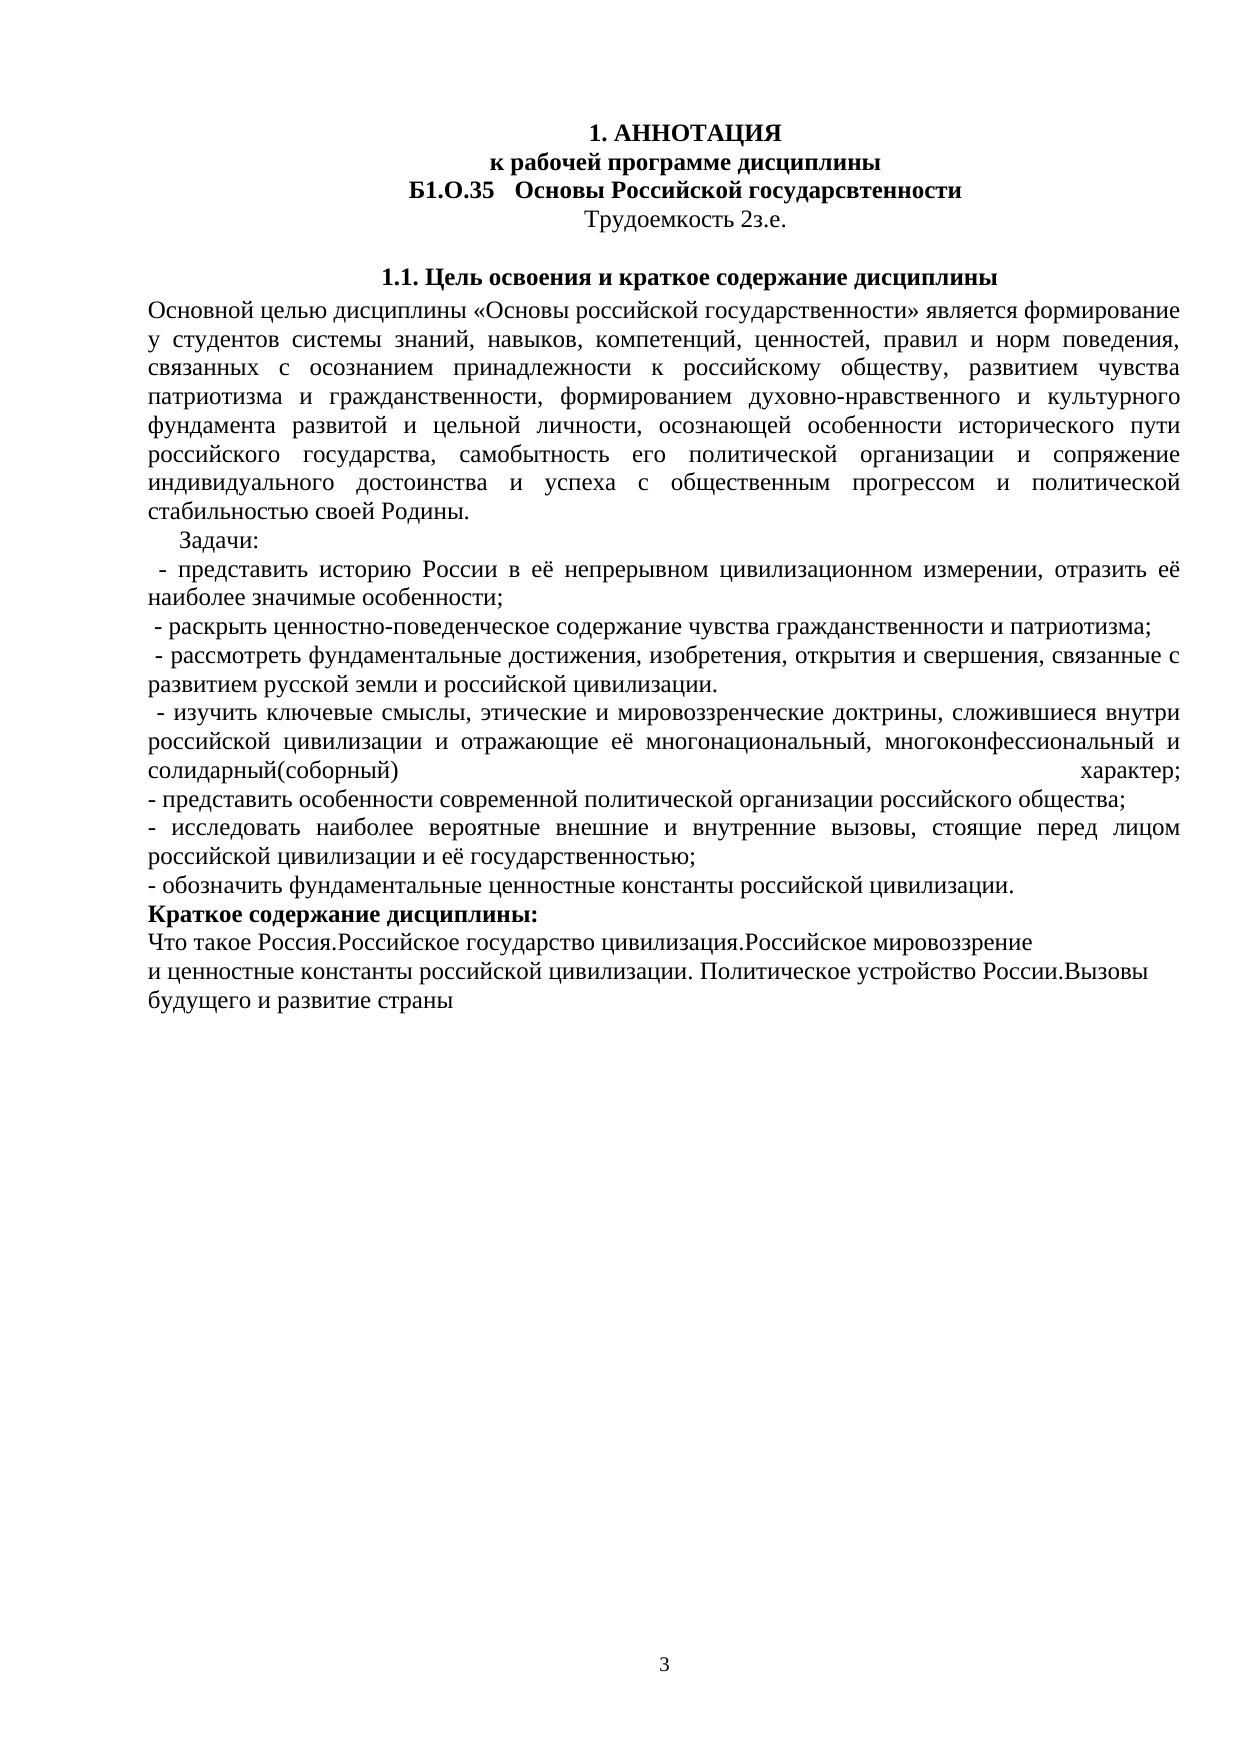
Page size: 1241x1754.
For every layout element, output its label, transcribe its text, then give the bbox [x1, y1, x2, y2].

text - рассмотреть фундаментальные достижения, изобретения, открытия и свершения, связанные с развитием русской земли и российской цивилизации. [148, 640, 1181, 697]
text Б1.О.35 Основы Российской государсвтенности [148, 176, 1181, 204]
text к рабочей программе дисциплины [148, 147, 1181, 176]
text - представить историю России в её непрерывном цивилизационном измерении, отразить её наиболее значимые особенности; [148, 554, 1181, 611]
text - изучить ключевые смыслы, этические и мировоззренческие доктрины, сложившиеся внутри российской цивилизации и отражающие её многонациональный, многоконфессиональный и солидарный(соборный) характер; - представить особенности современной политической организации российского общества; [148, 697, 1181, 812]
text Основной целью дисциплины «Основы российской государственности» является формирование у студентов системы знаний, навыков, компетенций, ценностей, правил и норм поведения, связанных с осознанием принадлежности к российскому обществу, развитием чувства патриотизма и гражданственности, формированием духовно-нравственного и культурного фундамента развитой и цельной личности, осознающей особенности исторического пути российского государства, самобытность его политической организации и сопряжение индивидуального достоинства и успеха с общественным прогрессом и политической стабильностью своей Родины. [148, 295, 1181, 525]
text и ценностные константы российской цивилизации. Политическое устройство России.Вызовы будущего и развитие страны [148, 956, 1181, 1014]
list Цель освоения и краткое содержание дисциплины [148, 262, 1181, 291]
text - обозначить фундаментальные ценностные константы российской цивилизации. [148, 870, 1181, 899]
text 1. АННОТАЦИЯ [148, 118, 1181, 147]
text - исследовать наиболее вероятные внешние и внутренние вызовы, стоящие перед лицом российской цивилизации и её государственностью; [148, 812, 1181, 870]
text Трудоемкость 2з.е. [148, 204, 1181, 233]
text Что такое Россия.Российское государство цивилизация.Российское мировоззрение [148, 927, 1181, 956]
text Краткое содержание дисциплины: [148, 899, 1181, 927]
text Задачи: [148, 525, 1181, 554]
text - раскрыть ценностно-поведенческое содержание чувства гражданственности и патриотизма; [148, 611, 1181, 640]
